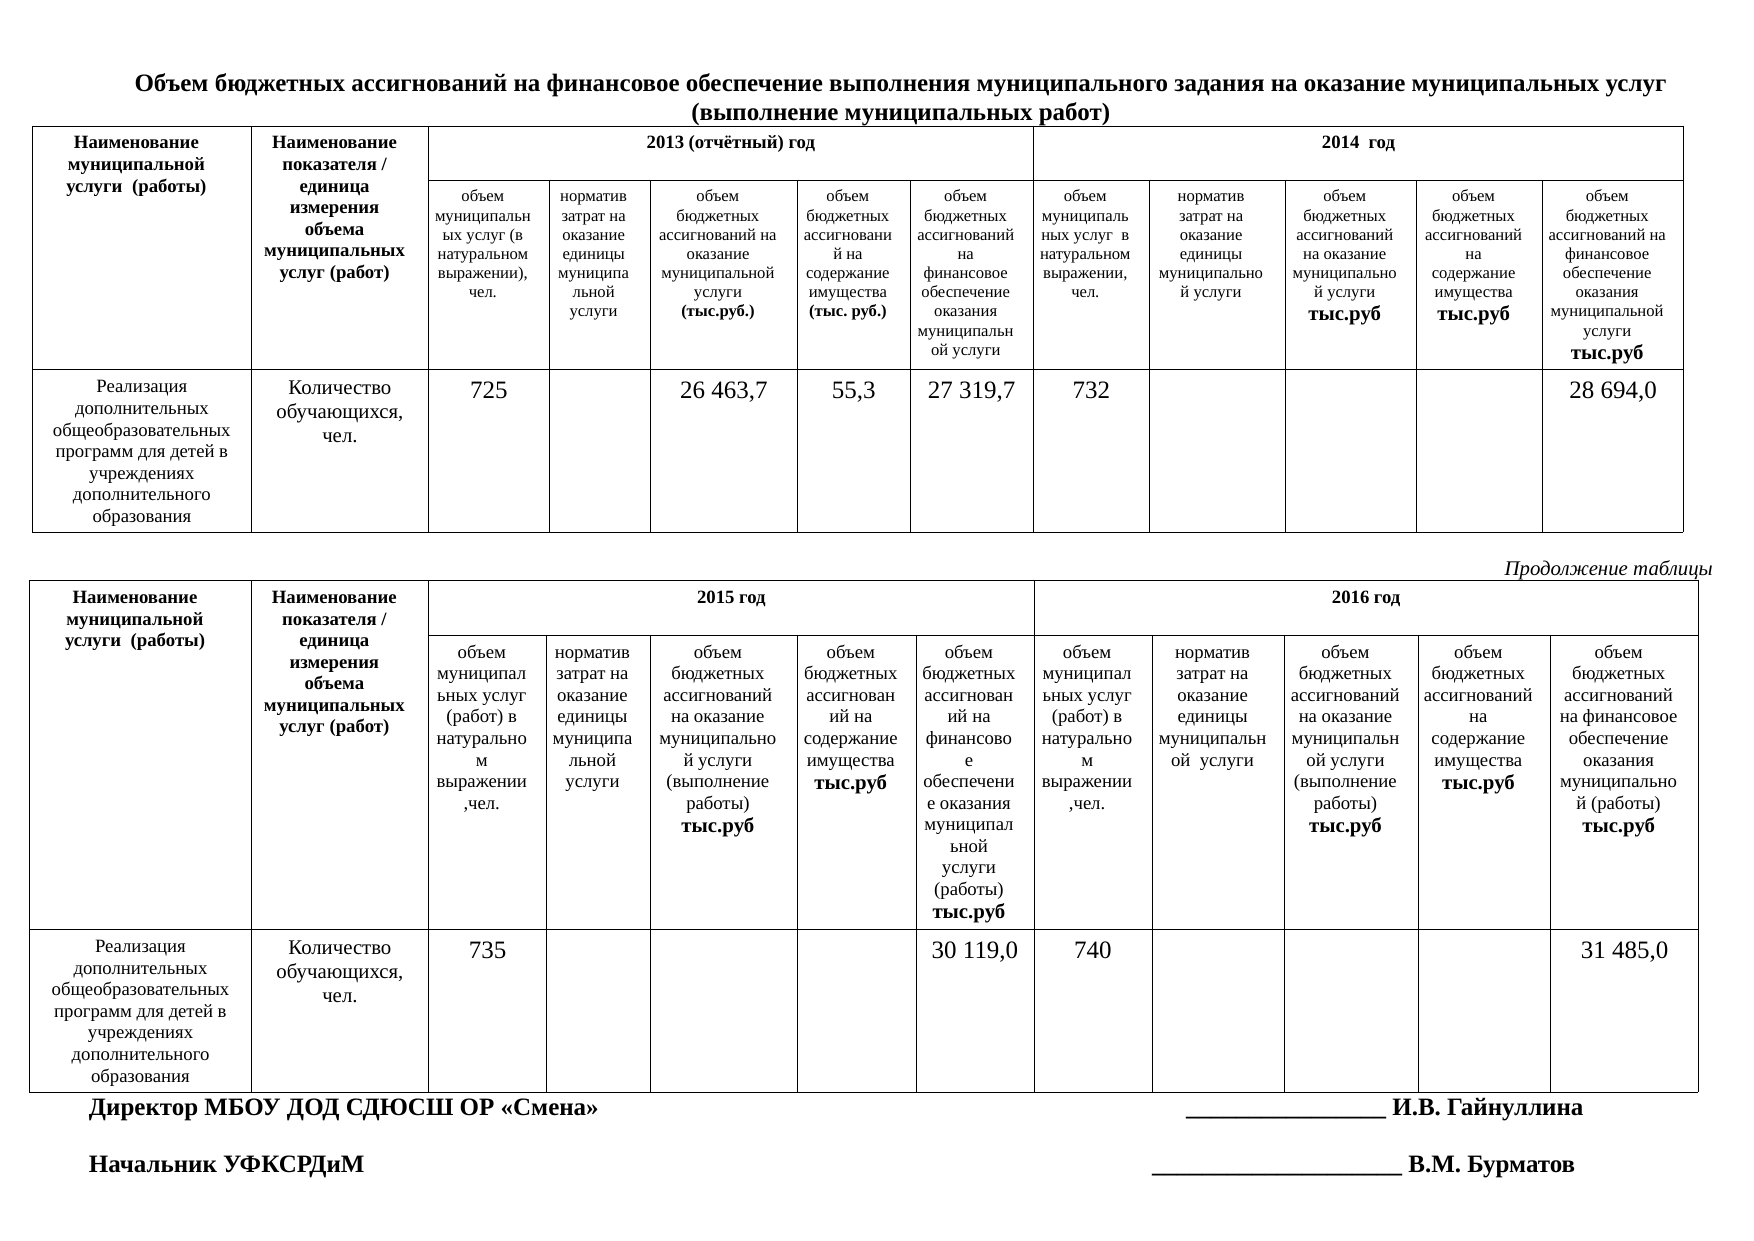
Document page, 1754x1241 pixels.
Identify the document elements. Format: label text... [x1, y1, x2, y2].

table_cell объем муниципальных услуг (работ) в натуральном выражении,чел. [429, 636, 546, 929]
table_cell объем бюджетных ассигнований на содержание имущества (тыс. руб.) [798, 181, 910, 369]
table_cell [1150, 370, 1285, 532]
table_cell 28 694,0 [1543, 370, 1683, 532]
table_cell [651, 930, 797, 1092]
table_header Наименование показателя / единица измерения объема муниципальных услуг (работ) [252, 127, 428, 369]
table_cell объем бюджетных ассигнований на финансовое обеспечение оказания муниципальной услуги (работы) тыс.руб [917, 636, 1034, 929]
table_cell объем бюджетных ассигнований на содержание имущества тыс.руб [798, 636, 916, 929]
table_cell 732 [1034, 370, 1149, 532]
table_cell объем бюджетных ассигнований на финансовое обеспечение оказания муниципальной услуги тыс.руб [1543, 181, 1683, 369]
table_cell Количество обучающихся, чел. [252, 930, 428, 1092]
table_cell 740 [1035, 930, 1152, 1092]
table_cell объем бюджетных ассигнований на содержание имущества тыс.руб [1419, 636, 1550, 929]
table_cell объем муниципальных услуг (в натуральном выражении),чел. [429, 181, 549, 369]
table_cell 31 485,0 [1551, 930, 1698, 1092]
table_cell объем бюджетных ассигнований на оказание муниципальной услуги (тыс.руб.) [651, 181, 797, 369]
table_cell 735 [429, 930, 546, 1092]
table_cell объем бюджетных ассигнований на оказание муниципальной услуги (выполнение работы) тыс.руб [651, 636, 797, 929]
table_cell [1285, 930, 1418, 1092]
table_cell [547, 930, 650, 1092]
text Продолжение таблицы [89, 556, 1713, 580]
table_header 2016 год [1035, 581, 1698, 635]
table_cell Реализация дополнительных общеобразовательных программ для детей в учреждениях дополнительного образования [33, 370, 251, 532]
table_cell 30 119,0 [917, 930, 1034, 1092]
table_cell норматив затрат на оказание единицы муниципальной услуги [1150, 181, 1285, 369]
table_cell норматив затрат на оказание единицы муниципальной услуги [550, 181, 650, 369]
text Директор МБОУ ДОД СДЮСШ ОР «Смена» ________________ И.В. Гайнуллина [89, 1092, 1713, 1121]
table_header 2013 (отчётный) год [429, 127, 1033, 180]
table_cell 55,3 [798, 370, 910, 532]
table_cell объем муниципальных услуг (работ) в натуральном выражении,чел. [1035, 636, 1152, 929]
table_cell 725 [429, 370, 549, 532]
table_cell 27 319,7 [911, 370, 1033, 532]
table_cell объем бюджетных ассигнований на оказание муниципальной услуги (выполнение работы) тыс.руб [1285, 636, 1418, 929]
text Начальник УФКСРДиМ ____________________ В.М. Бурматов [89, 1149, 1713, 1178]
table_cell 26 463,7 [651, 370, 797, 532]
table_cell [1417, 370, 1542, 532]
table_header Наименование муниципальной услуги (работы) [30, 581, 251, 929]
table_cell объем бюджетных ассигнований на содержание имущества тыс.руб [1417, 181, 1542, 369]
text Объем бюджетных ассигнований на финансовое обеспечение выполнения муниципального задания на оказание муниципальных услуг (выполнение муниципальных работ) [89, 68, 1713, 126]
table_header Наименование муниципальной услуги (работы) [33, 127, 251, 369]
table_header 2014 год [1034, 127, 1683, 180]
table_cell [798, 930, 916, 1092]
table_header Наименование показателя / единица измерения объема муниципальных услуг (работ) [252, 581, 428, 929]
table_cell объем бюджетных ассигнований на финансовое обеспечение оказания муниципальной (работы) тыс.руб [1551, 636, 1698, 929]
table_cell [550, 370, 650, 532]
table_header 2015 год [429, 581, 1034, 635]
table_cell норматив затрат на оказание единицы муниципальной услуги [547, 636, 650, 929]
table_cell норматив затрат на оказание единицы муниципальной услуги [1153, 636, 1284, 929]
table_cell Реализация дополнительных общеобразовательных программ для детей в учреждениях дополнительного образования [30, 930, 251, 1092]
table_cell Количество обучающихся, чел. [252, 370, 428, 532]
table_cell [1419, 930, 1550, 1092]
table_cell [1286, 370, 1416, 532]
table_cell объем бюджетных ассигнований на оказание муниципальной услуги тыс.руб [1286, 181, 1416, 369]
table_cell объем бюджетных ассигнований на финансовое обеспечение оказания муниципальной услуги [911, 181, 1033, 369]
table_cell объем муниципальных услуг в натуральном выражении,чел. [1034, 181, 1149, 369]
table_cell [1153, 930, 1284, 1092]
